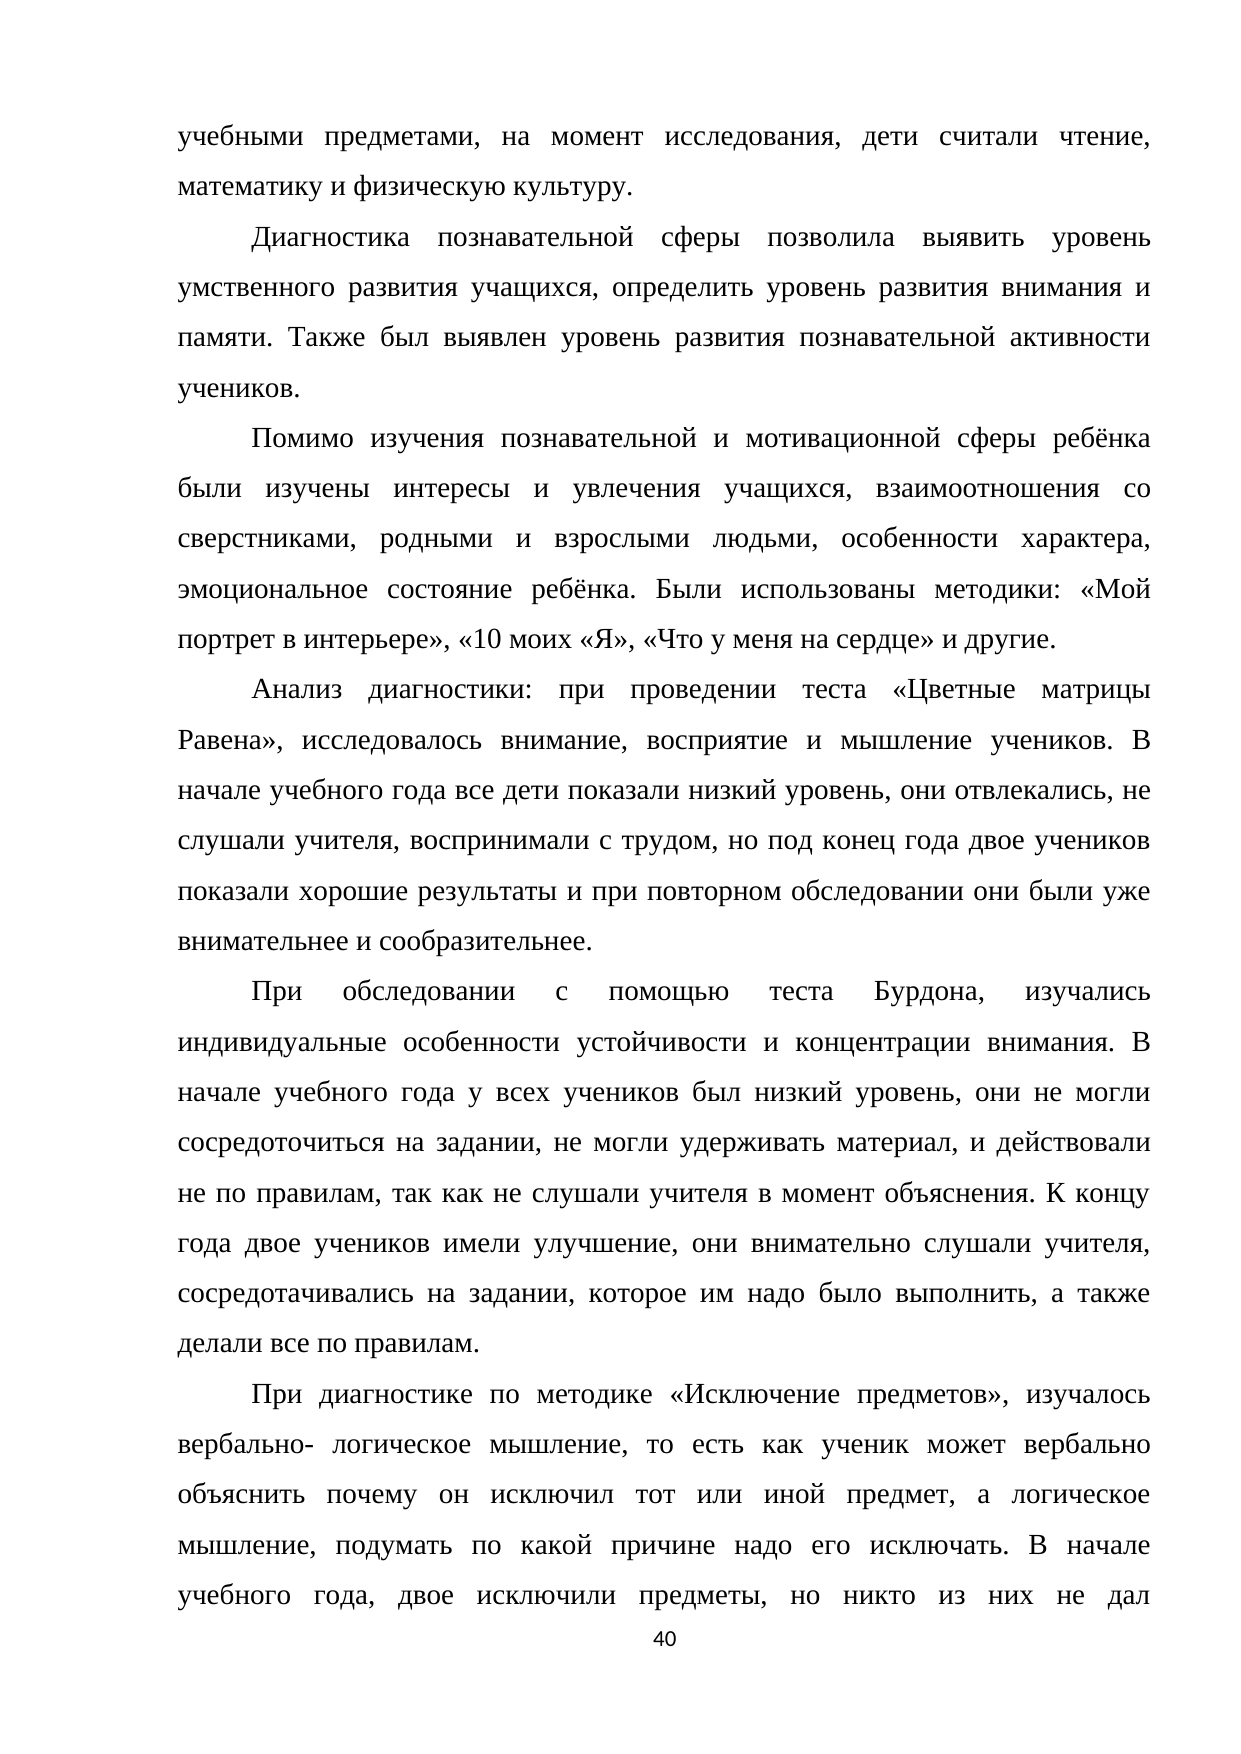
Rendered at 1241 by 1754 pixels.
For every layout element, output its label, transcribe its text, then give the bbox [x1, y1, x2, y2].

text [177, 118, 1152, 202]
text При обследовании с помощью теста Бурдона, изучались индивидуальные особенности устойчивости и концентрации внимания. В начале учебного года у всех учеников был низкий уровень, они не могли сосредоточиться на задании, не могли удерживать материал, и действовали не по правилам, так как не слушали учителя в момент объяснения. К концу года двое учеников имели улучшение, они внимательно слушали учителя, сосредотачивались на задании, которое им надо было выполнить, а также делали все по правилам. [177, 973, 1152, 1359]
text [177, 1376, 1152, 1611]
text Диагностика познавательной сферы позволила выявить уровень умственного развития учащихся, определить уровень развития внимания и памяти. Также был выявлен уровень развития познавательной активности учеников. [177, 219, 1152, 403]
text Анализ диагностики: при проведении теста «Цветные матрицы Равена», исследовалось внимание, восприятие и мышление учеников. В начале учебного года все дети показали низкий уровень, они отвлекались, не слушали учителя, воспринимали с трудом, но под конец года двое учеников показали хорошие результаты и при повторном обследовании они были уже внимательнее и сообразительнее. [177, 672, 1152, 957]
text Помимо изучения познавательной и мотивационной сферы ребёнка были изучены интересы и увлечения учащихся, взаимоотношения со сверстниками, родными и взрослыми людьми, особенности характера, эмоциональное состояние ребёнка. Были использованы методики: «Мой портрет в интерьере», «10 моих «Я», «Что у меня на сердце» и другие. [177, 420, 1152, 655]
